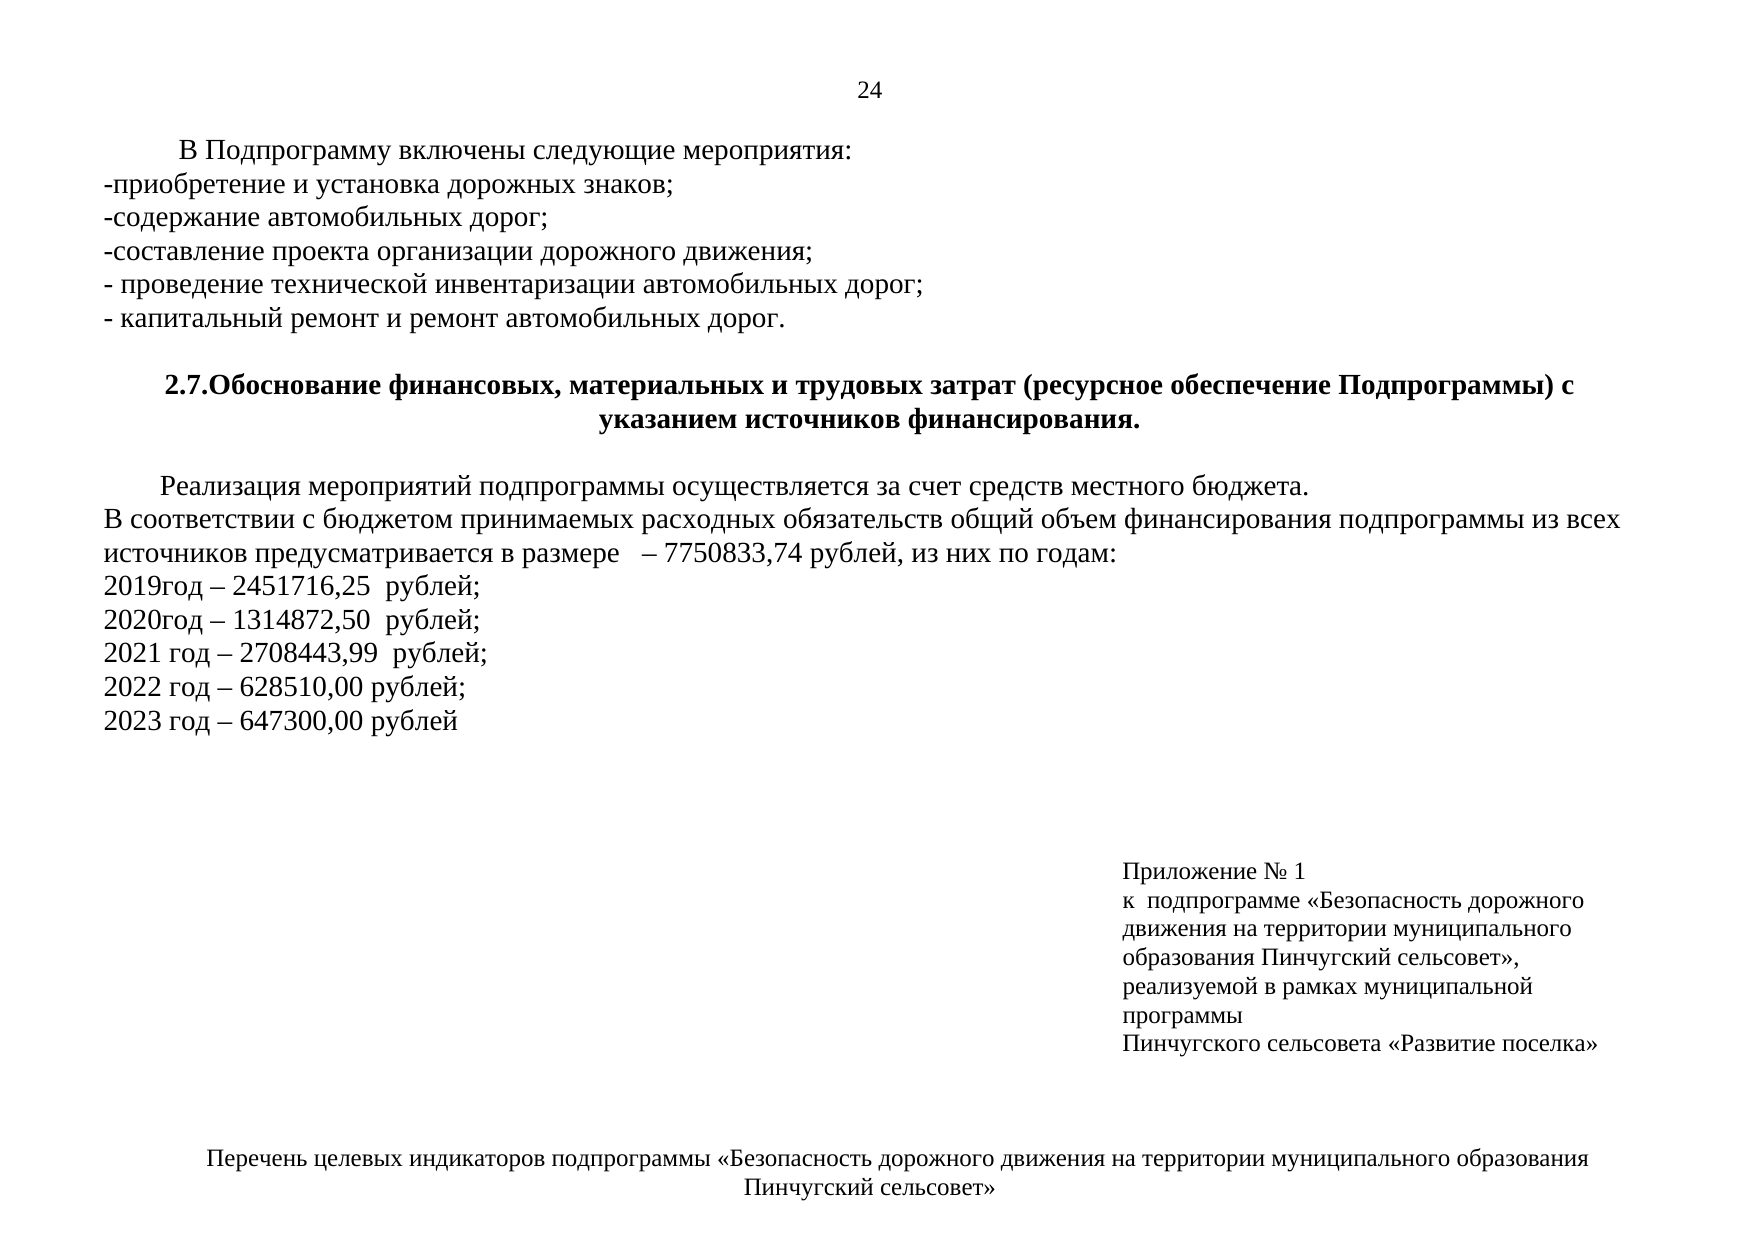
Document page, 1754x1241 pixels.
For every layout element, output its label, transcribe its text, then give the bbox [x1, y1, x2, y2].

text 2023 год – 647300,00 рублей [103, 703, 1636, 736]
text -приобретение и установка дорожных знаков; [103, 166, 1636, 199]
text - капитальный ремонт и ремонт автомобильных дорог. [103, 300, 1636, 334]
text -содержание автомобильных дорог; [103, 199, 1636, 233]
text Реализация мероприятий подпрограммы осуществляется за счет средств местного бюджета. [103, 468, 1636, 501]
text Пинчугского сельсовета «Развитие поселка» [103, 1028, 1636, 1057]
text Приложение № 1 [103, 856, 1636, 885]
text -составление проекта организации дорожного движения; [103, 233, 1636, 267]
text 2019год – 2451716,25 рублей; [103, 568, 1636, 602]
text В Подпрограмму включены следующие мероприятия: [103, 132, 1636, 166]
text 2021 год – 2708443,99 рублей; [103, 636, 1636, 669]
text 2022 год – 628510,00 рублей; [103, 669, 1636, 703]
text 2.7.Обоснование финансовых, материальных и трудовых затрат (ресурсное обеспечение Подпрограммы) с указанием источников финансирования. [103, 367, 1636, 434]
text В соответствии с бюджетом принимаемых расходных обязательств общий объем финансирования подпрограммы из всех источников предусматривается в размере – 7750833,74 рублей, из них по годам: [103, 501, 1636, 568]
text Перечень целевых индикаторов подпрограммы «Безопасность дорожного движения на территории муниципального образования Пинчугский сельсовет» [103, 1143, 1636, 1201]
text - проведение технической инвентаризации автомобильных дорог; [103, 267, 1636, 300]
text 2020год – 1314872,50 рублей; [103, 602, 1636, 636]
text к подпрограмме «Безопасность дорожного движения на территории муниципального образования Пинчугский сельсовет», реализуемой в рамках муниципальной программы [1122, 885, 1636, 1028]
